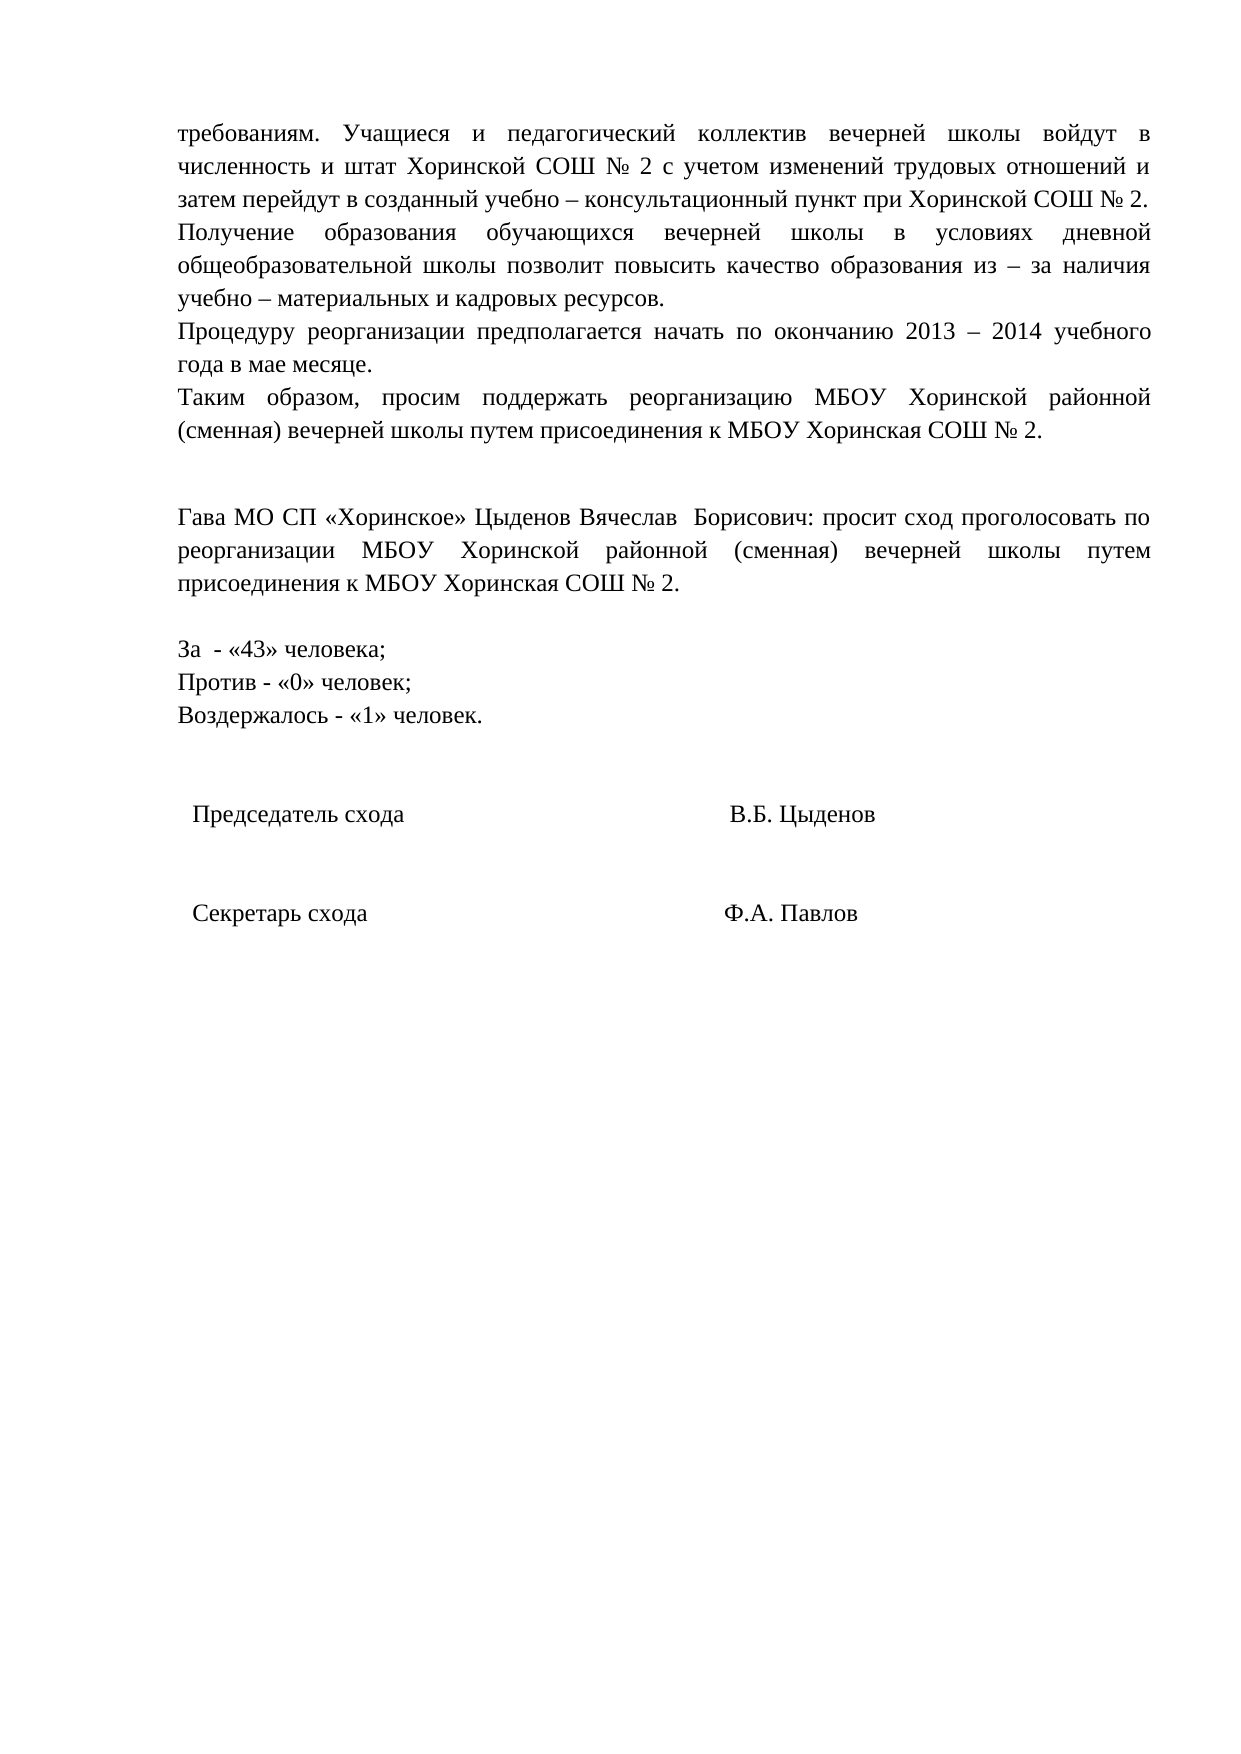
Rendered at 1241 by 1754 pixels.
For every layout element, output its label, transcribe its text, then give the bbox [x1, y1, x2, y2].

text Против - «0» человек; [177, 667, 1152, 696]
text Воздержалось - «1» человек. [177, 700, 1152, 729]
list Таким образом, просим поддержать реорганизацию МБОУ Хоринской районной (сменная) вечерней школы путем присоединения к МБОУ Хоринская СОШ № 2. [177, 382, 1152, 444]
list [177, 118, 1152, 213]
list Секретарь схода Ф.А. Павлов [177, 898, 1152, 927]
list Процедуру реорганизации предполагается начать по окончанию 2013 – 2014 учебного года в мае месяце. [177, 316, 1152, 378]
text Гава МО СП «Хоринское» Цыденов Вячеслав Борисович: просит сход проголосовать по реорганизации МБОУ Хоринской районной (сменная) вечерней школы путем присоединения к МБОУ Хоринская СОШ № 2. [177, 531, 1152, 597]
text За - «43» человека; [177, 634, 1152, 663]
list Председатель схода В.Б. Цыденов [177, 799, 1152, 828]
list Получение образования обучающихся вечерней школы в условиях дневной общеобразовательной школы позволит повысить качество образования из – за наличия учебно – материальных и кадровых ресурсов. [177, 217, 1152, 312]
